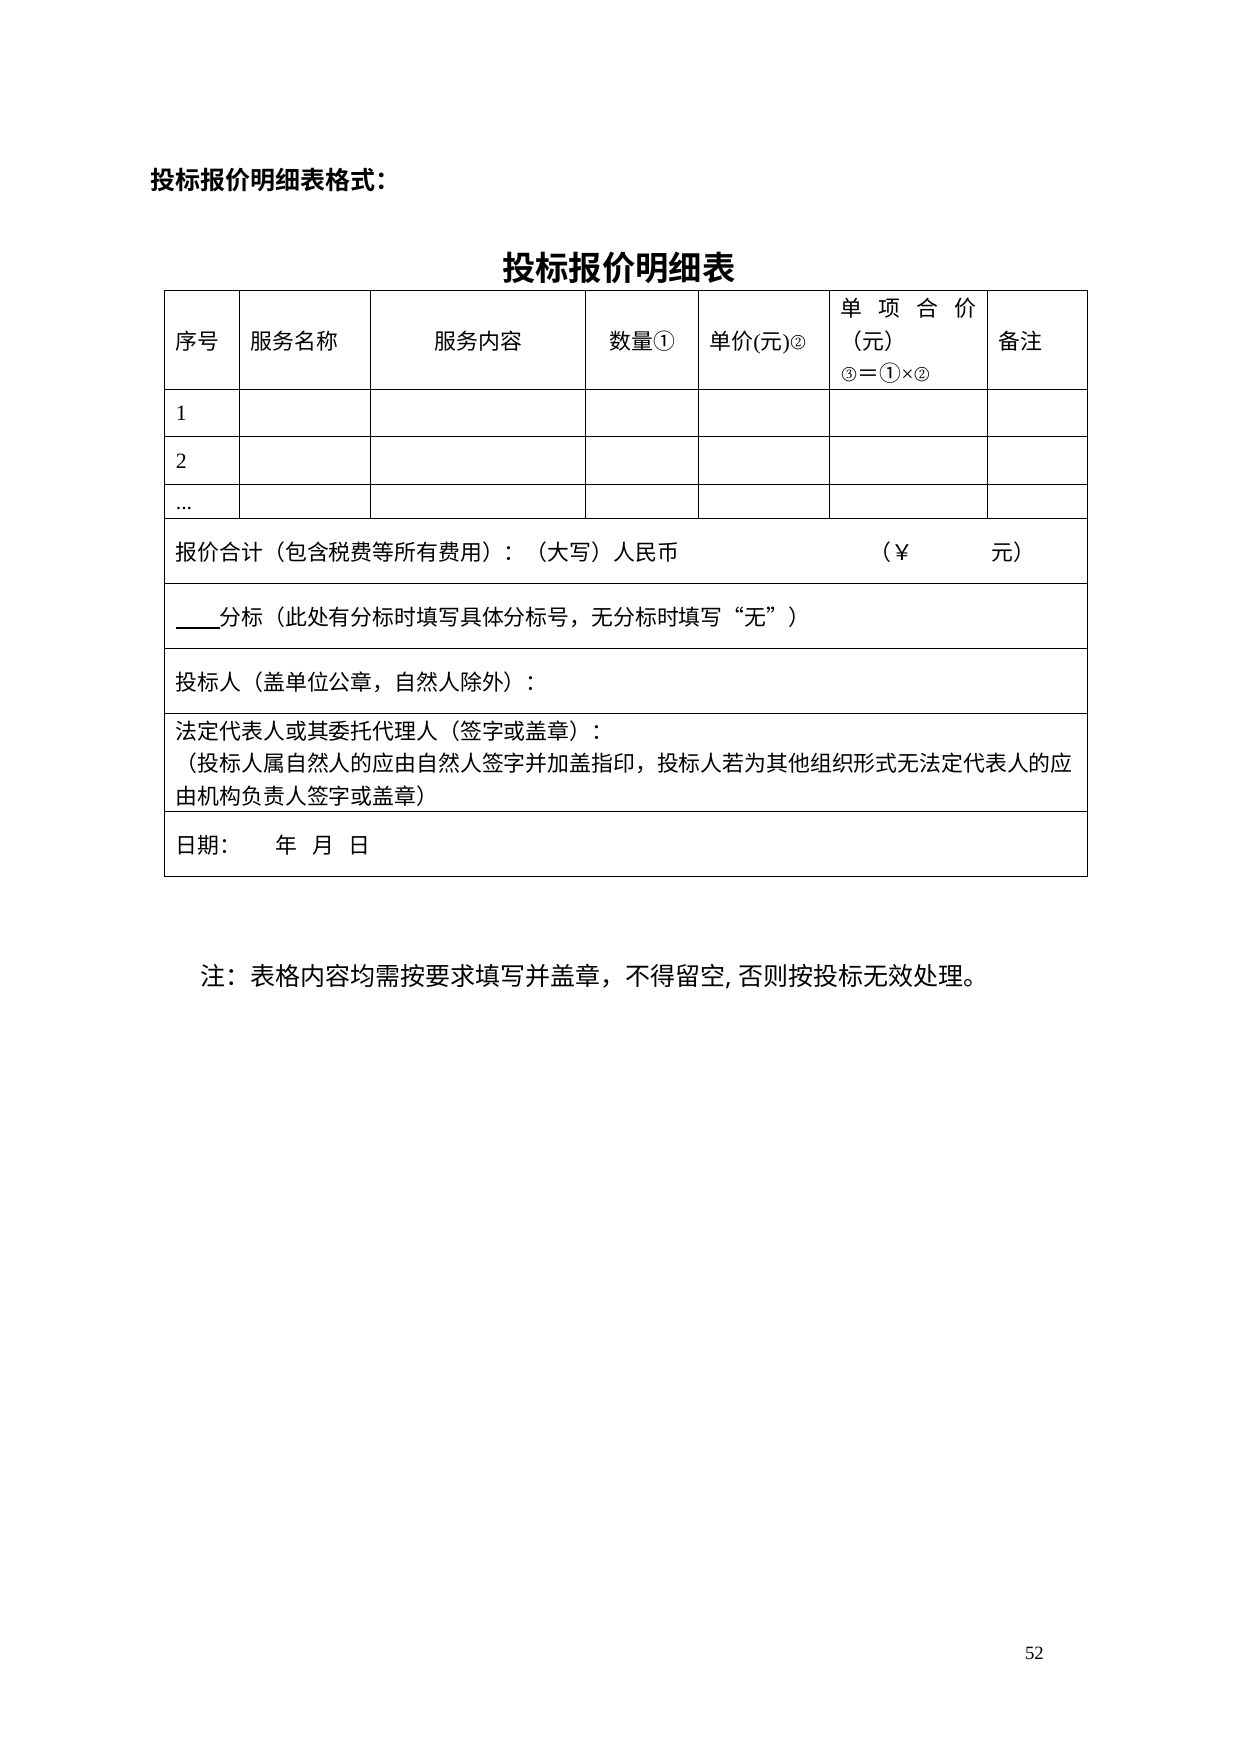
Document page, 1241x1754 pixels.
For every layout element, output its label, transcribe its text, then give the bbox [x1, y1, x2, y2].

table_cell [371, 390, 585, 436]
table_header 服务内容 [371, 291, 585, 388]
table_cell [586, 390, 698, 436]
table_cell [699, 390, 829, 436]
table_cell 1 [165, 390, 239, 436]
text 投标报价明细表 [150, 242, 1087, 290]
table_cell [988, 485, 1087, 517]
table_cell [371, 437, 585, 484]
table_cell 投标人（盖单位公章，自然人除外）： [165, 649, 1087, 712]
table_cell [699, 485, 829, 517]
table_header 序号 [165, 291, 239, 388]
table_header 单价(元)② [699, 291, 829, 388]
table_cell 2 [165, 437, 239, 484]
table_cell [830, 390, 987, 436]
table_cell [830, 485, 987, 517]
table_cell 法定代表人或其委托代理人（签字或盖章）： （投标人属自然人的应由自然人签字并加盖指印，投标人若为其他组织形式无法定代表人的应由机构负责人签字或盖章） [165, 714, 1087, 811]
table_cell [699, 437, 829, 484]
table_header 服务名称 [240, 291, 370, 388]
table_cell [830, 437, 987, 484]
table_cell [240, 485, 370, 517]
text 投标报价明细表格式： [150, 160, 1087, 196]
table_cell [240, 390, 370, 436]
table_header 备注 [988, 291, 1087, 388]
table_cell [371, 485, 585, 517]
table_cell [988, 390, 1087, 436]
text 注：表格内容均需按要求填写并盖章，不得留空, 否则按投标无效处理。 [150, 942, 1087, 1007]
table_cell 报价合计（包含税费等所有费用）：（大写）人民币 （￥ 元） [165, 519, 1087, 582]
table_header 单项合价（元） ③＝①×② [830, 291, 987, 388]
table_header 数量① [586, 291, 698, 388]
table_cell 日期： 年 月 日 [165, 812, 1087, 876]
table_cell [988, 437, 1087, 484]
table_cell [240, 437, 370, 484]
table_cell [586, 437, 698, 484]
table_cell [586, 485, 698, 517]
table_cell ... [165, 485, 239, 517]
table_cell 分标（此处有分标时填写具体分标号，无分标时填写“无”） [165, 584, 1087, 647]
